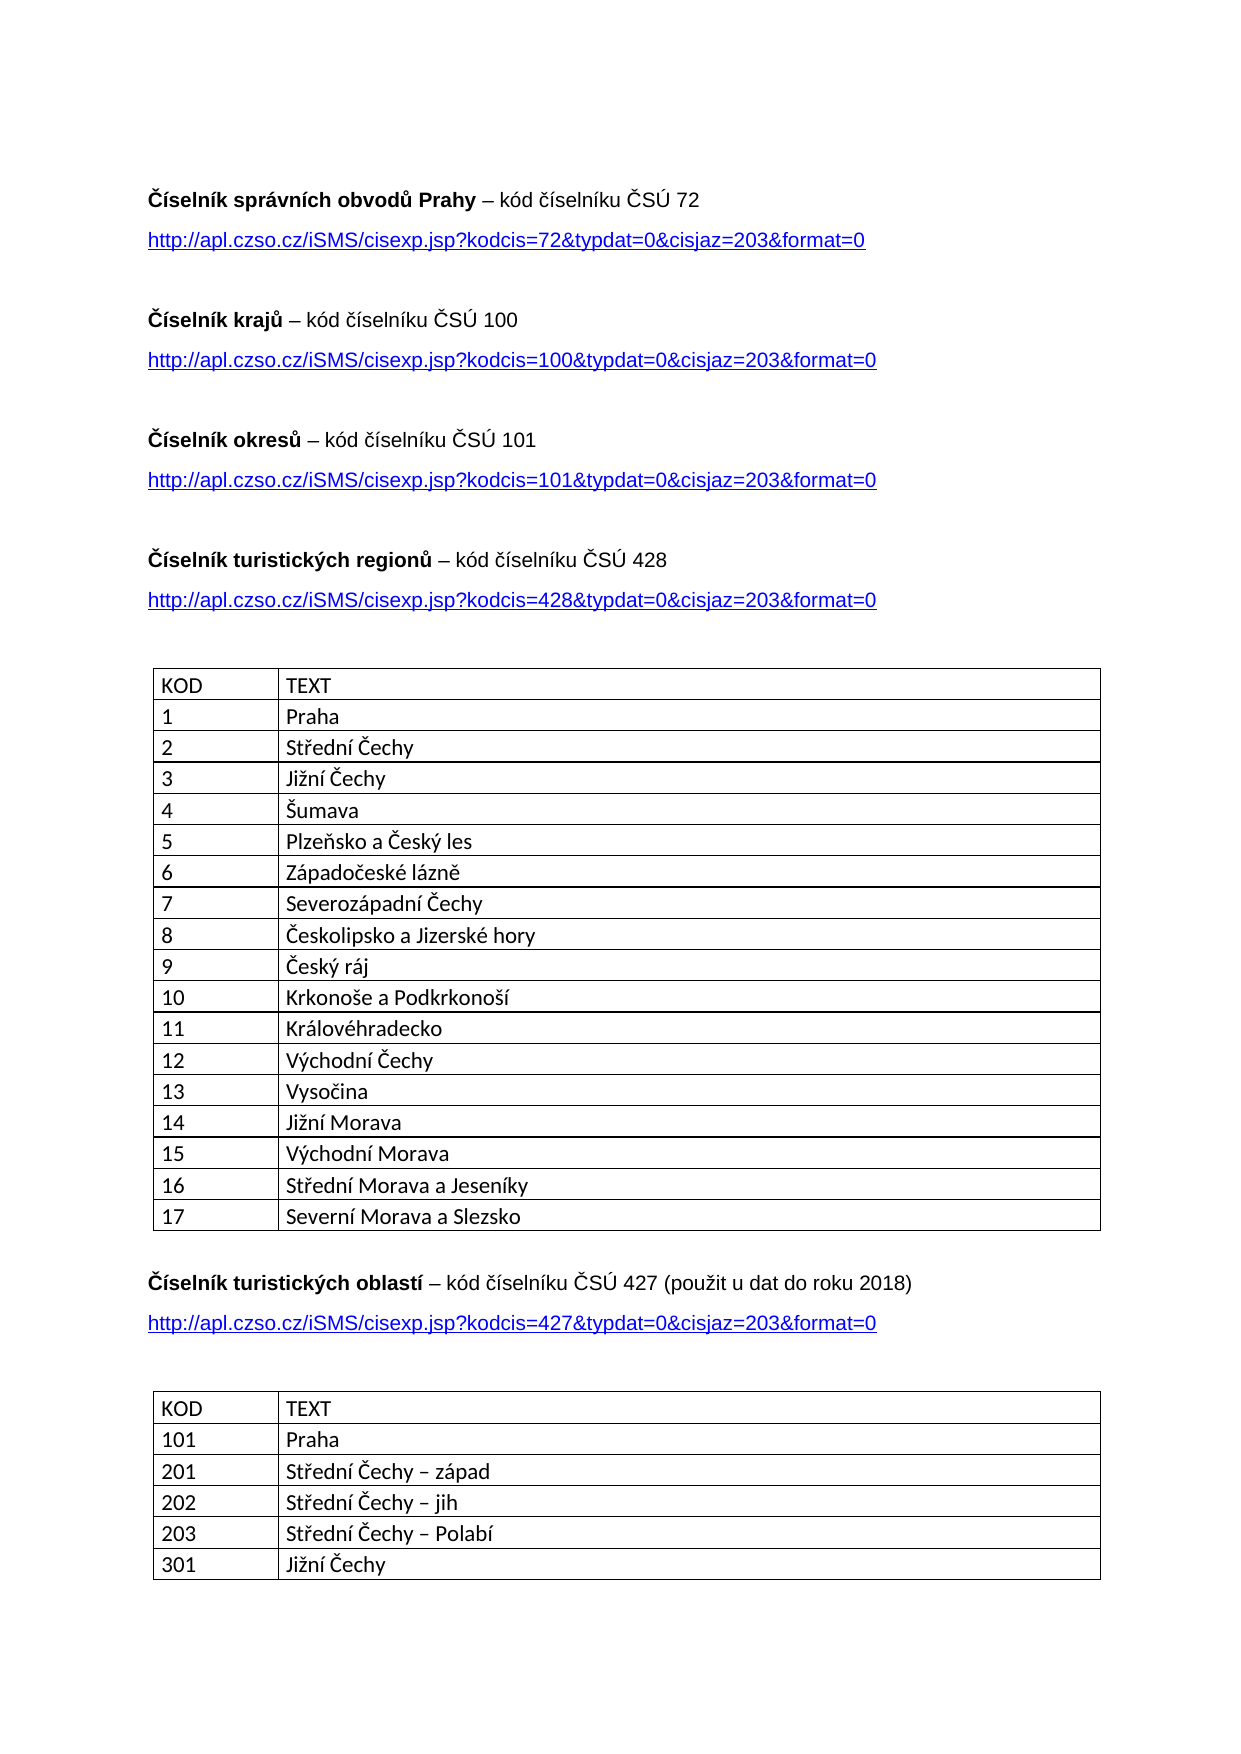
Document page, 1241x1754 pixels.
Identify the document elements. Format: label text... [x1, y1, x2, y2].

table_cell 2 [154, 731, 278, 761]
table_cell 203 [154, 1517, 278, 1547]
table_cell 6 [154, 856, 278, 886]
table_cell Vysočina [279, 1075, 1100, 1105]
text Číselník krajů – kód číselníku ČSÚ 100 [148, 308, 1093, 332]
table_cell Střední Morava a Jeseníky [279, 1169, 1100, 1199]
table_cell Praha [279, 700, 1100, 730]
table_cell Západočeské lázně [279, 856, 1100, 886]
table_cell 4 [154, 794, 278, 824]
table_cell Jižní Morava [279, 1106, 1100, 1136]
table_cell 17 [154, 1200, 278, 1230]
table_cell 301 [154, 1549, 278, 1579]
text Číselník okresů – kód číselníku ČSÚ 101 [148, 428, 1093, 452]
table_cell 3 [154, 763, 278, 793]
table_cell 7 [154, 888, 278, 918]
table_cell Českolipsko a Jizerské hory [279, 919, 1100, 949]
table_cell 101 [154, 1424, 278, 1454]
table_cell 10 [154, 981, 278, 1011]
table_header TEXT [279, 669, 1100, 699]
text http://apl.czso.cz/iSMS/cisexp.jsp?kodcis=72&typdat=0&cisjaz=203&format=0 [148, 228, 1093, 252]
table_cell 202 [154, 1486, 278, 1516]
table_cell Střední Čechy – jih [279, 1486, 1100, 1516]
table_header TEXT [279, 1392, 1100, 1422]
table_cell Jižní Čechy [279, 763, 1100, 793]
table_cell 12 [154, 1044, 278, 1074]
table_header KOD [154, 1392, 278, 1422]
table_cell Východní Čechy [279, 1044, 1100, 1074]
table_cell 5 [154, 825, 278, 855]
table_cell Střední Čechy [279, 731, 1100, 761]
table_cell Šumava [279, 794, 1100, 824]
table_cell Jižní Čechy [279, 1549, 1100, 1579]
text http://apl.czso.cz/iSMS/cisexp.jsp?kodcis=428&typdat=0&cisjaz=203&format=0 [148, 588, 1093, 612]
text Číselník turistických regionů – kód číselníku ČSÚ 428 [148, 548, 1093, 572]
text http://apl.czso.cz/iSMS/cisexp.jsp?kodcis=427&typdat=0&cisjaz=203&format=0 [148, 1311, 1093, 1335]
table_cell 1 [154, 700, 278, 730]
table_cell Praha [279, 1424, 1100, 1454]
table_cell Královéhradecko [279, 1013, 1100, 1043]
table_cell 13 [154, 1075, 278, 1105]
table_cell 8 [154, 919, 278, 949]
text Číselník správních obvodů Prahy – kód číselníku ČSÚ 72 [148, 188, 1093, 212]
table_cell 14 [154, 1106, 278, 1136]
text http://apl.czso.cz/iSMS/cisexp.jsp?kodcis=101&typdat=0&cisjaz=203&format=0 [148, 468, 1093, 492]
table_cell Plzeňsko a Český les [279, 825, 1100, 855]
table_cell Východní Morava [279, 1138, 1100, 1168]
table_cell 201 [154, 1455, 278, 1485]
table_cell 11 [154, 1013, 278, 1043]
table_cell Krkonoše a Podkrkonoší [279, 981, 1100, 1011]
table_cell 9 [154, 950, 278, 980]
table_cell Střední Čechy – Polabí [279, 1517, 1100, 1547]
table_cell Střední Čechy – západ [279, 1455, 1100, 1485]
table_cell Severozápadní Čechy [279, 888, 1100, 918]
table_header KOD [154, 669, 278, 699]
table_cell Český ráj [279, 950, 1100, 980]
text Číselník turistických oblastí – kód číselníku ČSÚ 427 (použit u dat do roku 2018) [148, 1271, 1093, 1295]
text http://apl.czso.cz/iSMS/cisexp.jsp?kodcis=100&typdat=0&cisjaz=203&format=0 [148, 348, 1093, 372]
table_cell Severní Morava a Slezsko [279, 1200, 1100, 1230]
table_cell 15 [154, 1138, 278, 1168]
table_cell 16 [154, 1169, 278, 1199]
